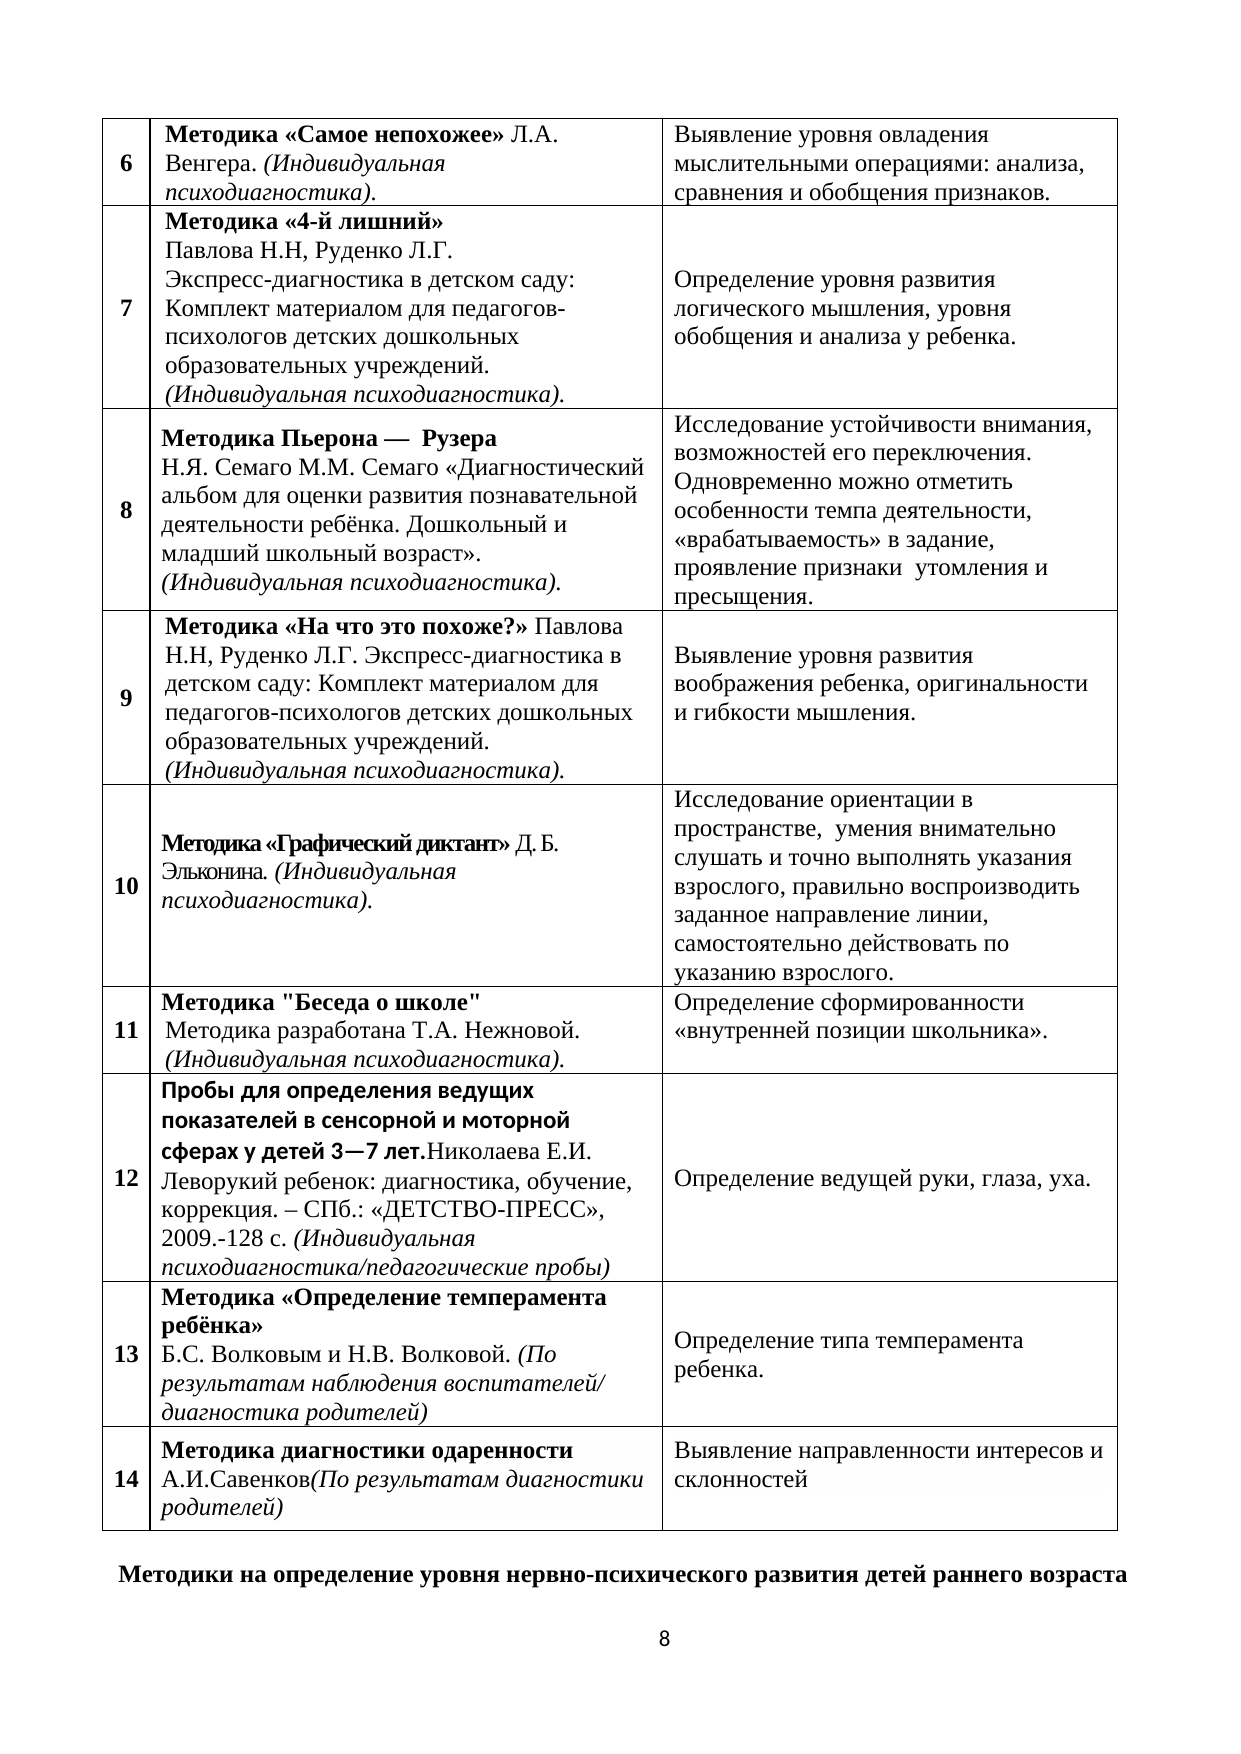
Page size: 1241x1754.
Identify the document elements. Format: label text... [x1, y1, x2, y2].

table_cell Методика Пьерона — Рузера Н.Я. Семаго М.М. Семаго «Диагностический альбом для оценки развития познавательной деятельности ребёнка. Дошкольный и младший школьный возраст». (Индивидуальная психодиагностика). [151, 409, 662, 610]
table_cell Исследование ориентации в пространстве, умения внимательно слушать и точно выполнять указания взрослого, правильно воспроизводить заданное направление линии, самостоятельно действовать по указанию взрослого. [663, 785, 1117, 986]
table_cell Методика "Беседа о школе" Методика разработана Т.А. Нежновой. (Индивидуальная психодиагностика). [151, 987, 662, 1073]
table_cell Методика «Определение темперамента ребёнка» Б.С. Волковым и Н.В. Волковой. (По результатам наблюдения воспитателей/ диагностика родителей) [151, 1282, 662, 1426]
table_cell Исследование устойчивости внимания, возможностей его переключения. Одновременно можно отметить особенности темпа деятельности, «врабатываемость» в задание, проявление признаки утомления и пресыщения. [663, 409, 1117, 610]
table_cell Пробы для определения ведущих показателей в сенсорной и моторной сферах у детей 3—7 лет.Николаева Е.И. Леворукий ребенок: диагностика, обучение, коррекция. – СПб.: «ДЕТСТВО-ПРЕСС», 2009.-128 с. (Индивидуальная психодиагностика/педагогические пробы) [151, 1074, 662, 1281]
table_cell Выявление направленности интересов и склонностей [663, 1427, 1117, 1530]
table_cell Методика «Самое непохожее» Л.А. Венгера. (Индивидуальная психодиагностика). [151, 119, 662, 205]
table_cell Методика «Графический диктант» Д. Б. Эльконина. (Индивидуальная психодиагностика). [151, 785, 662, 986]
table_cell Методика диагностики одаренности А.И.Савенков(По результатам диагностики родителей) [151, 1427, 662, 1530]
table_cell 11 [103, 987, 149, 1073]
table_cell 6 [103, 119, 149, 205]
text Методики на определение уровня нервно-психического развития детей раннего возраста [118, 1559, 1152, 1588]
table_cell Методика «На что это похоже?» Павлова Н.Н, Руденко Л.Г. Экспресс-диагностика в детском саду: Комплект материалом для педагогов-психологов детских дошкольных образовательных учреждений. (Индивидуальная психодиагностика). [151, 611, 662, 783]
table_cell 8 [103, 409, 149, 610]
table_cell Методика «4-й лишний» Павлова Н.Н, Руденко Л.Г. Экспресс-диагностика в детском саду: Комплект материалом для педагогов-психологов детских дошкольных образовательных учреждений. (Индивидуальная психодиагностика). [151, 206, 662, 408]
table_cell Выявление уровня развития воображения ребенка, оригинальности и гибкости мышления. [663, 611, 1117, 783]
table_cell 12 [103, 1074, 149, 1281]
table_cell 9 [103, 611, 149, 783]
table_cell Определение сформированности «внутренней позиции школьника». [663, 987, 1117, 1073]
table_cell 7 [103, 206, 149, 408]
table_cell Выявление уровня овладения мыслительными операциями: анализа, сравнения и обобщения признаков. [663, 119, 1117, 205]
table_cell Определение ведущей руки, глаза, уха. [663, 1074, 1117, 1281]
table_cell 14 [103, 1427, 149, 1530]
table_cell Определение уровня развития логического мышления, уровня обобщения и анализа у ребенка. [663, 206, 1117, 408]
table_cell 10 [103, 785, 149, 986]
table_cell 13 [103, 1282, 149, 1426]
table_cell Определение типа темперамента ребенка. [663, 1282, 1117, 1426]
